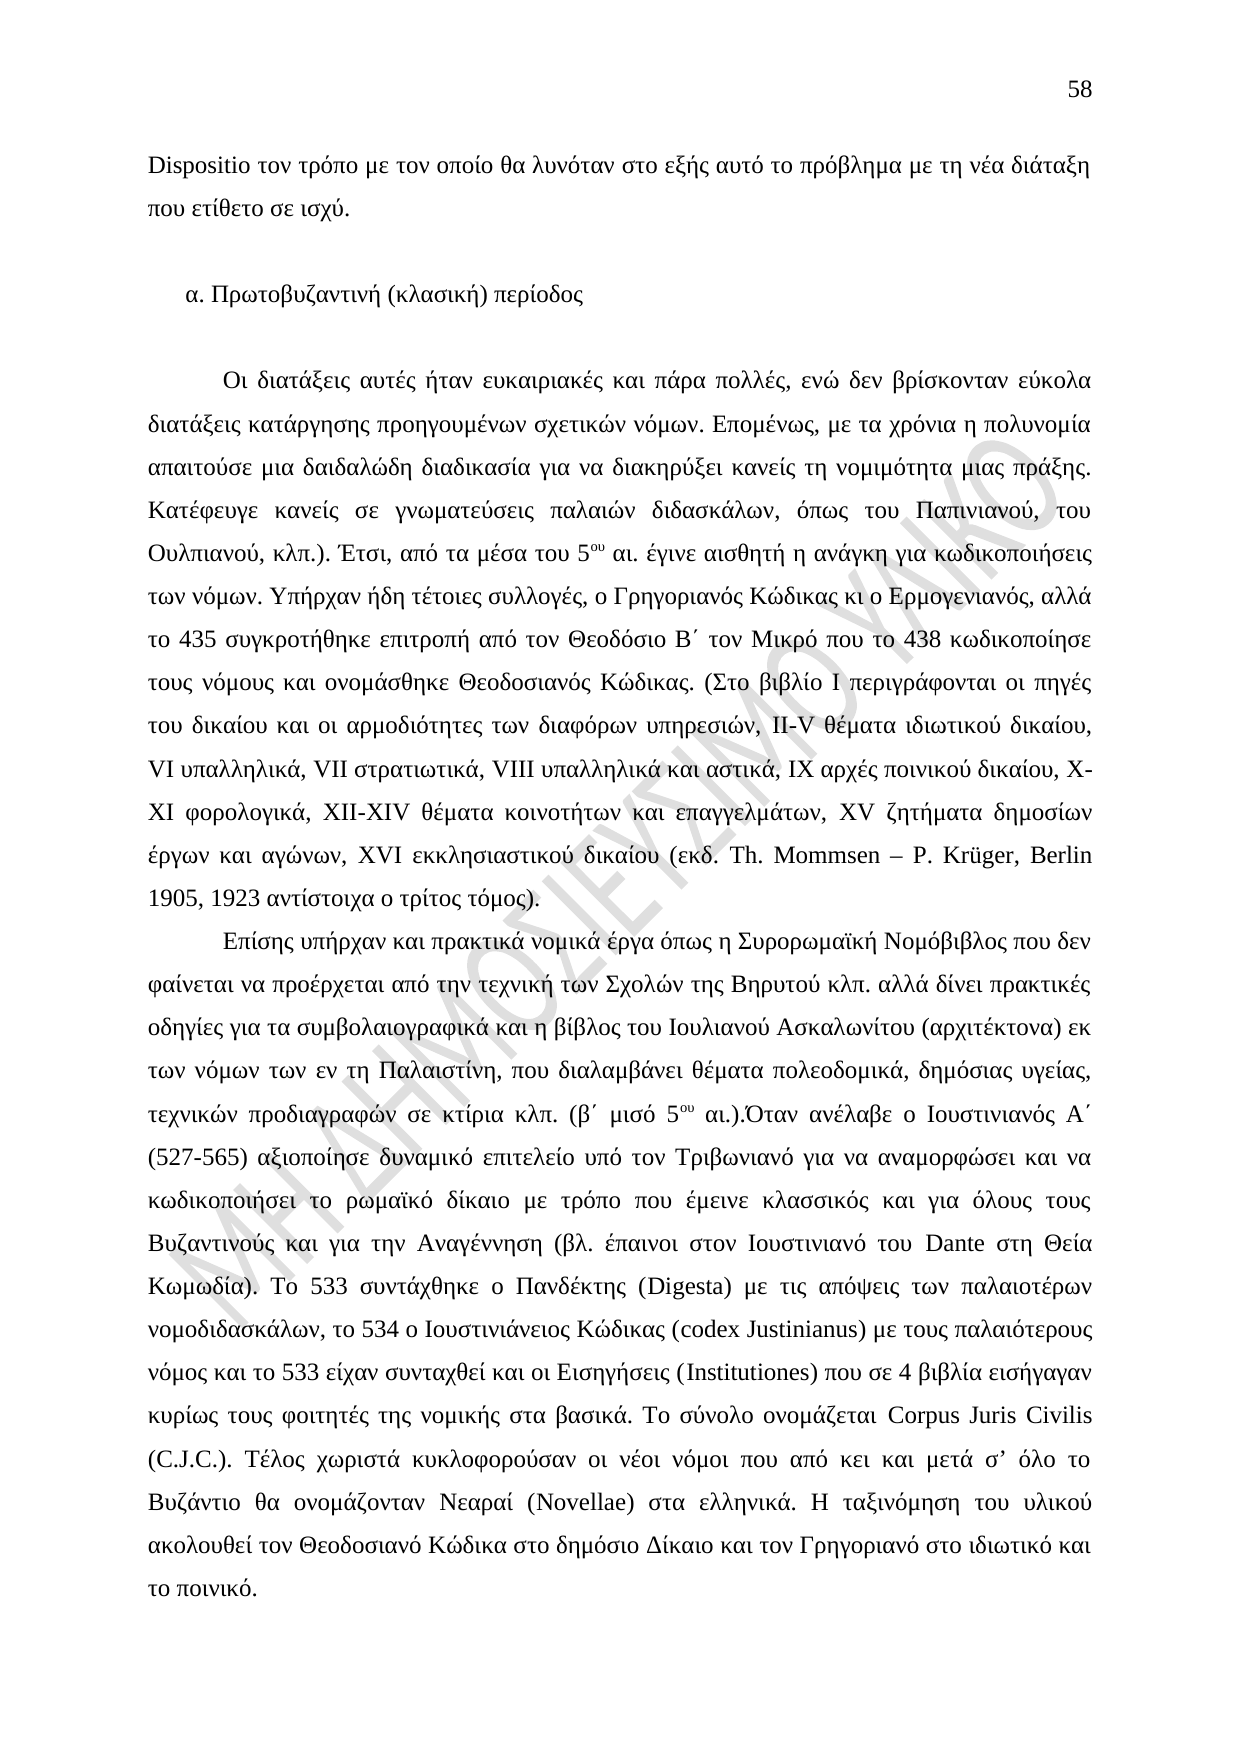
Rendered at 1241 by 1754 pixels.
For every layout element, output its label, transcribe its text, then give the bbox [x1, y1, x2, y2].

text Επίσης υπήρχαν και πρακτικά νομικά έργα όπως η Συρορωμαϊκή Νομόβιβλος που δεν φαίνεται να προέρχεται από την τεχνική των Σχολών της Βηρυτού κλπ. αλλά δίνει πρακτικές οδηγίες για τα συμβολαιογραφικά και η βίβλος του Ιουλιανού Ασκαλωνίτου (αρχιτέκτονα) εκ των νόμων των εν τη Παλαιστίνη, που διαλαμβάνει θέματα πολεοδομικά, δημόσιας υγείας, τεχνικών προδιαγραφών σε κτίρια κλπ. (β΄ μισό 5ου αι.).Όταν ανέλαβε ο Ιουστινιανός Α΄ (527-565) αξιοποίησε δυναμικό επιτελείο υπό τον Τριβωνιανό για να αναμορφώσει και να κωδικοποιήσει το ρωμαϊκό δίκαιο με τρόπο που έμεινε κλασσικός και για όλους τους Βυζαντινούς και για την Αναγέννηση (βλ. έπαινοι στον Ιουστινιανό του Dante στη Θεία Κωμωδία). Το 533 συντάχθηκε ο Πανδέκτης (Digesta) με τις απόψεις των παλαιοτέρων νομοδιδασκάλων, το 534 ο Ιουστινιάνειος Κώδικας (codex Justinianus) με τους παλαιότερους νόμος και το 533 είχαν συνταχθεί και οι Εισηγήσεις (Institutiones) που σε 4 βιβλία εισήγαγαν κυρίως τους φοιτητές της νομικής στα βασικά. Το σύνολο ονομάζεται Corpus Juris Civilis (C.J.C.). Τέλος χωριστά κυκλοφορούσαν οι νέοι νόμοι που από κει και μετά σ’ όλο το Βυζάντιο θα ονομάζονταν Νεαραί (Novellae) στα ελληνικά. Η ταξινόμηση του υλικού ακολουθεί τον Θεοδοσιανό Κώδικα στο δημόσιο Δίκαιο και τον Γρηγοριανό στο ιδιωτικό και το ποινικό. [148, 926, 1092, 1602]
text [148, 150, 1092, 222]
text α. Πρωτοβυζαντινή (κλασική) περίοδος [148, 279, 1092, 308]
text Οι διατάξεις αυτές ήταν ευκαιριακές και πάρα πολλές, ενώ δεν βρίσκονταν εύκολα διατάξεις κατάργησης προηγουμένων σχετικών νόμων. Επομένως, με τα χρόνια η πολυνομία απαιτούσε μια δαιδαλώδη διαδικασία για να διακηρύξει κανείς τη νομιμότητα μιας πράξης. Κατέφευγε κανείς σε γνωματεύσεις παλαιών διδασκάλων, όπως του Παπινιανού, του Ουλπιανού, κλπ.). Έτσι, από τα μέσα του 5ου αι. έγινε αισθητή η ανάγκη για κωδικοποιήσεις των νόμων. Υπήρχαν ήδη τέτοιες συλλογές, ο Γρηγοριανός Κώδικας κι ο Ερμογενιανός, αλλά το 435 συγκροτήθηκε επιτροπή από τον Θεοδόσιο Β΄ τον Μικρό που το 438 κωδικοποίησε τους νόμους και ονομάσθηκε Θεοδοσιανός Κώδικας. (Στο βιβλίο Ι περιγράφονται οι πηγές του δικαίου και οι αρμοδιότητες των διαφόρων υπηρεσιών, II-V θέματα ιδιωτικού δικαίου, VI υπαλληλικά, VII στρατιωτικά, VIII υπαλληλικά και αστικά, IX αρχές ποινικού δικαίου, X-XI φορολογικά, XII-XIV θέματα κοινοτήτων και επαγγελμάτων, XV ζητήματα δημοσίων έργων και αγώνων, XVI εκκλησιαστικού δικαίου (εκδ. Th. Mommsen – P. Krüger, Berlin 1905, 1923 αντίστοιχα ο τρίτος τόμος). [148, 366, 1092, 912]
